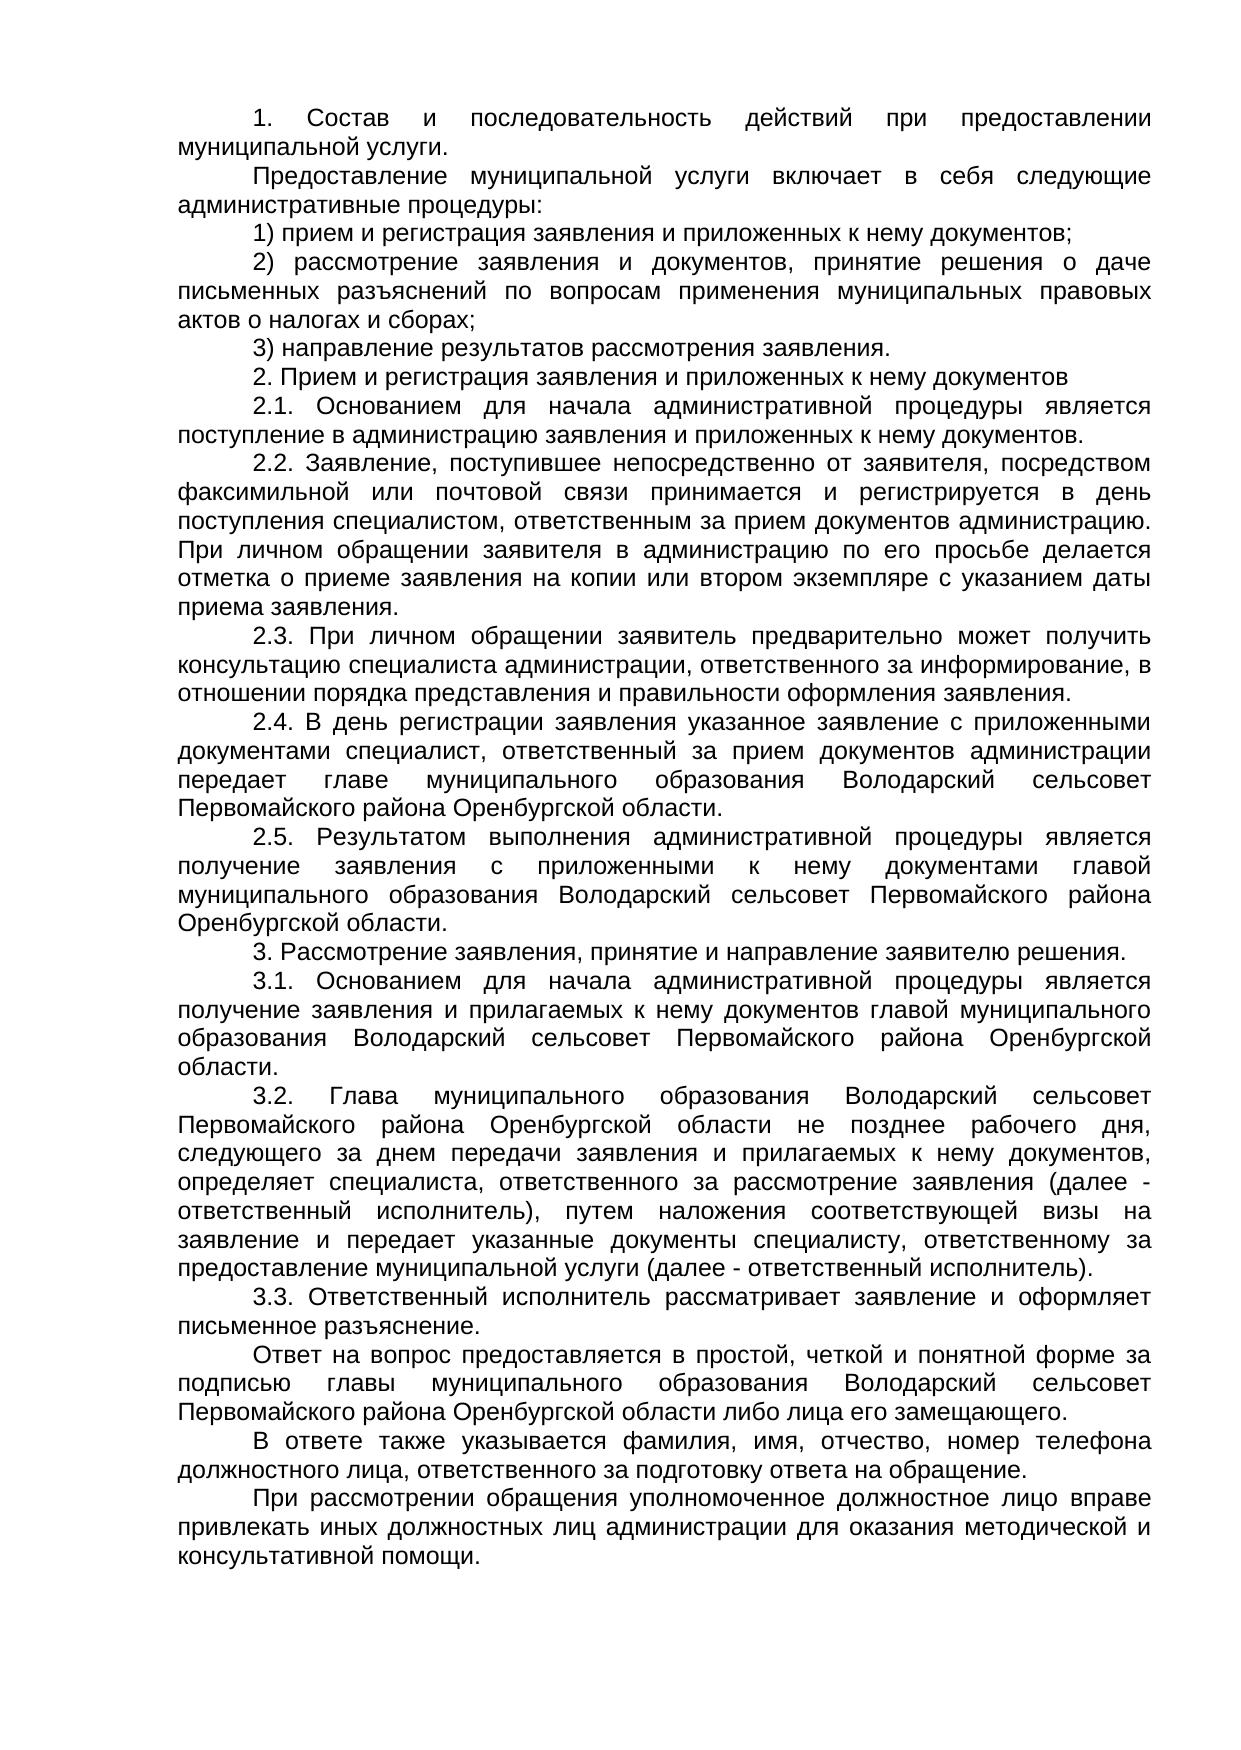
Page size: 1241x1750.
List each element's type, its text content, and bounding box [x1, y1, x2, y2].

text 2.3. При личном обращении заявитель предварительно может получить консультацию специалиста администрации, ответственного за информирование, в отношении порядка представления и правильности оформления заявления. [177, 621, 1152, 707]
text 3. Рассмотрение заявления, принятие и направление заявителю решения. [177, 937, 1152, 966]
text 1) прием и регистрация заявления и приложенных к нему документов; [177, 218, 1152, 247]
text 2.4. В день регистрации заявления указанное заявление с приложенными документами специалист, ответственный за прием документов администрации передает главе муниципального образования Володарский сельсовет Первомайского района Оренбургской области. [177, 707, 1152, 822]
text 2. Прием и регистрация заявления и приложенных к нему документов [177, 362, 1152, 391]
text Ответ на вопрос предоставляется в простой, четкой и понятной форме за подписью главы муниципального образования Володарский сельсовет Первомайского района Оренбургской области либо лица его замещающего. [177, 1340, 1152, 1426]
text 3.1. Основанием для начала административной процедуры является получение заявления и прилагаемых к нему документов главой муниципального образования Володарский сельсовет Первомайского района Оренбургской области. [177, 966, 1152, 1081]
text 2.2. Заявление, поступившее непосредственно от заявителя, посредством факсимильной или почтовой связи принимается и регистрируется в день поступления специалистом, ответственным за прием документов администрацию. При личном обращении заявителя в администрацию по его просьбе делается отметка о приеме заявления на копии или втором экземпляре с указанием даты приема заявления. [177, 448, 1152, 621]
text 1. Состав и последовательность действий при предоставлении муниципальной услуги. [177, 103, 1152, 161]
text В ответе также указывается фамилия, имя, отчество, номер телефона должностного лица, ответственного за подготовку ответа на обращение. [177, 1426, 1152, 1483]
text 3.2. Глава муниципального образования Володарский сельсовет Первомайского района Оренбургской области не позднее рабочего дня, следующего за днем передачи заявления и прилагаемых к нему документов, определяет специалиста, ответственного за рассмотрение заявления (далее - ответственный исполнитель), путем наложения соответствующей визы на заявление и передает указанные документы специалисту, ответственному за предоставление муниципальной услуги (далее - ответственный исполнитель). [177, 1081, 1152, 1282]
text 3.3. Ответственный исполнитель рассматривает заявление и оформляет письменное разъяснение. [177, 1282, 1152, 1340]
text При рассмотрении обращения уполномоченное должностное лицо вправе привлекать иных должностных лиц администрации для оказания методической и консультативной помощи. [177, 1483, 1152, 1570]
text 2) рассмотрение заявления и документов, принятие решения о даче письменных разъяснений по вопросам применения муниципальных правовых актов о налогах и сборах; [177, 247, 1152, 333]
text 2.5. Результатом выполнения административной процедуры является получение заявления с приложенными к нему документами главой муниципального образования Володарский сельсовет Первомайского района Оренбургской области. [177, 822, 1152, 937]
text 3) направление результатов рассмотрения заявления. [177, 333, 1152, 362]
text Предоставление муниципальной услуги включает в себя следующие административные процедуры: [177, 161, 1152, 218]
text 2.1. Основанием для начала административной процедуры является поступление в администрацию заявления и приложенных к нему документов. [177, 391, 1152, 448]
